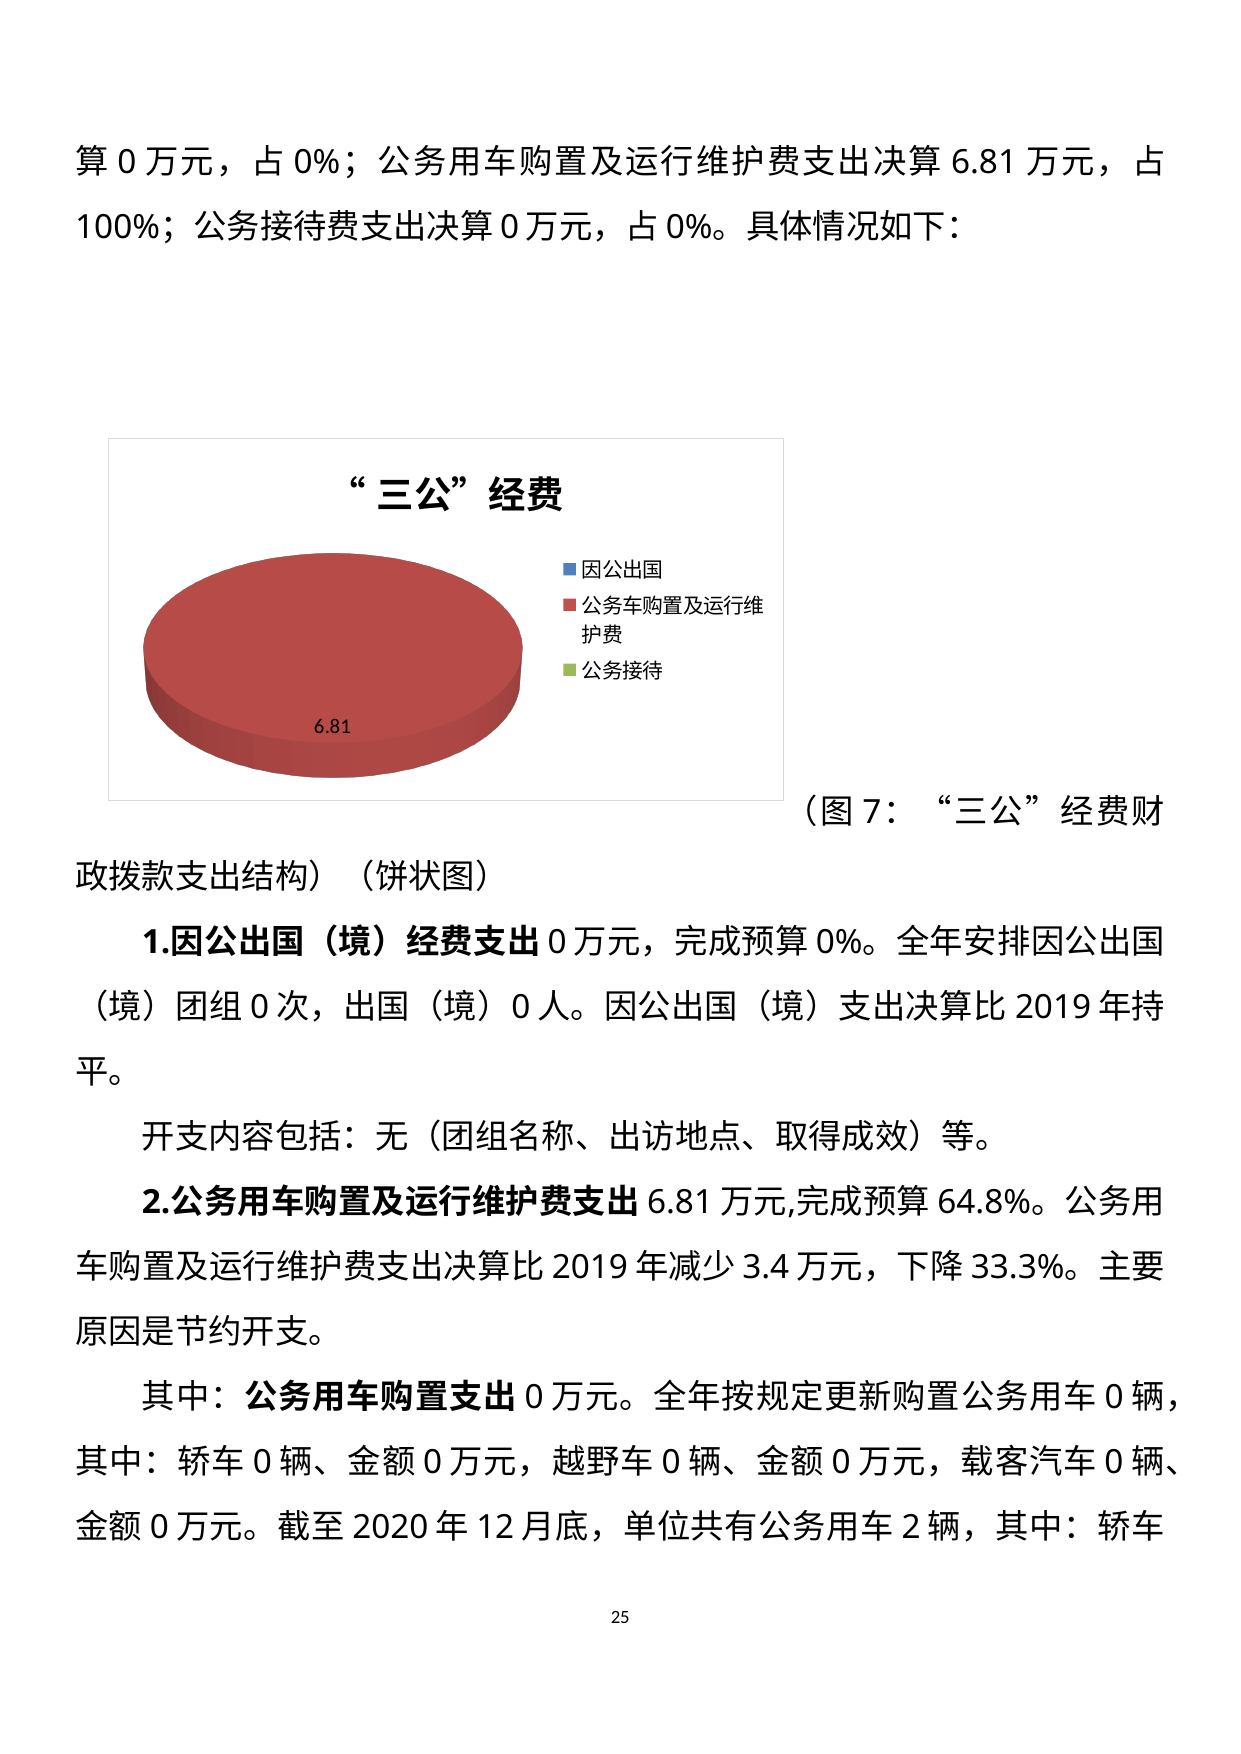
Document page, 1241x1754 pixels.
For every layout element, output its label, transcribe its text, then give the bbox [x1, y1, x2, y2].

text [75, 127, 1165, 257]
text 1.因公出国（境）经费支出0万元，完成预算0%。全年安排因公出国（境）团组0次，出国（境）0人。因公出国（境）支出决算比2019年持平。 [75, 907, 1165, 1102]
text 开支内容包括：无（团组名称、出访地点、取得成效）等。 [75, 1102, 1165, 1167]
text （图7：“三公”经费财政拨款支出结构）（饼状图） [75, 777, 1165, 907]
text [75, 1362, 1165, 1557]
text 2.公务用车购置及运行维护费支出6.81万元,完成预算64.8%。公务用车购置及运行维护费支出决算比2019年减少3.4万元，下降33.3%。主要原因是节约开支。 [75, 1167, 1165, 1362]
